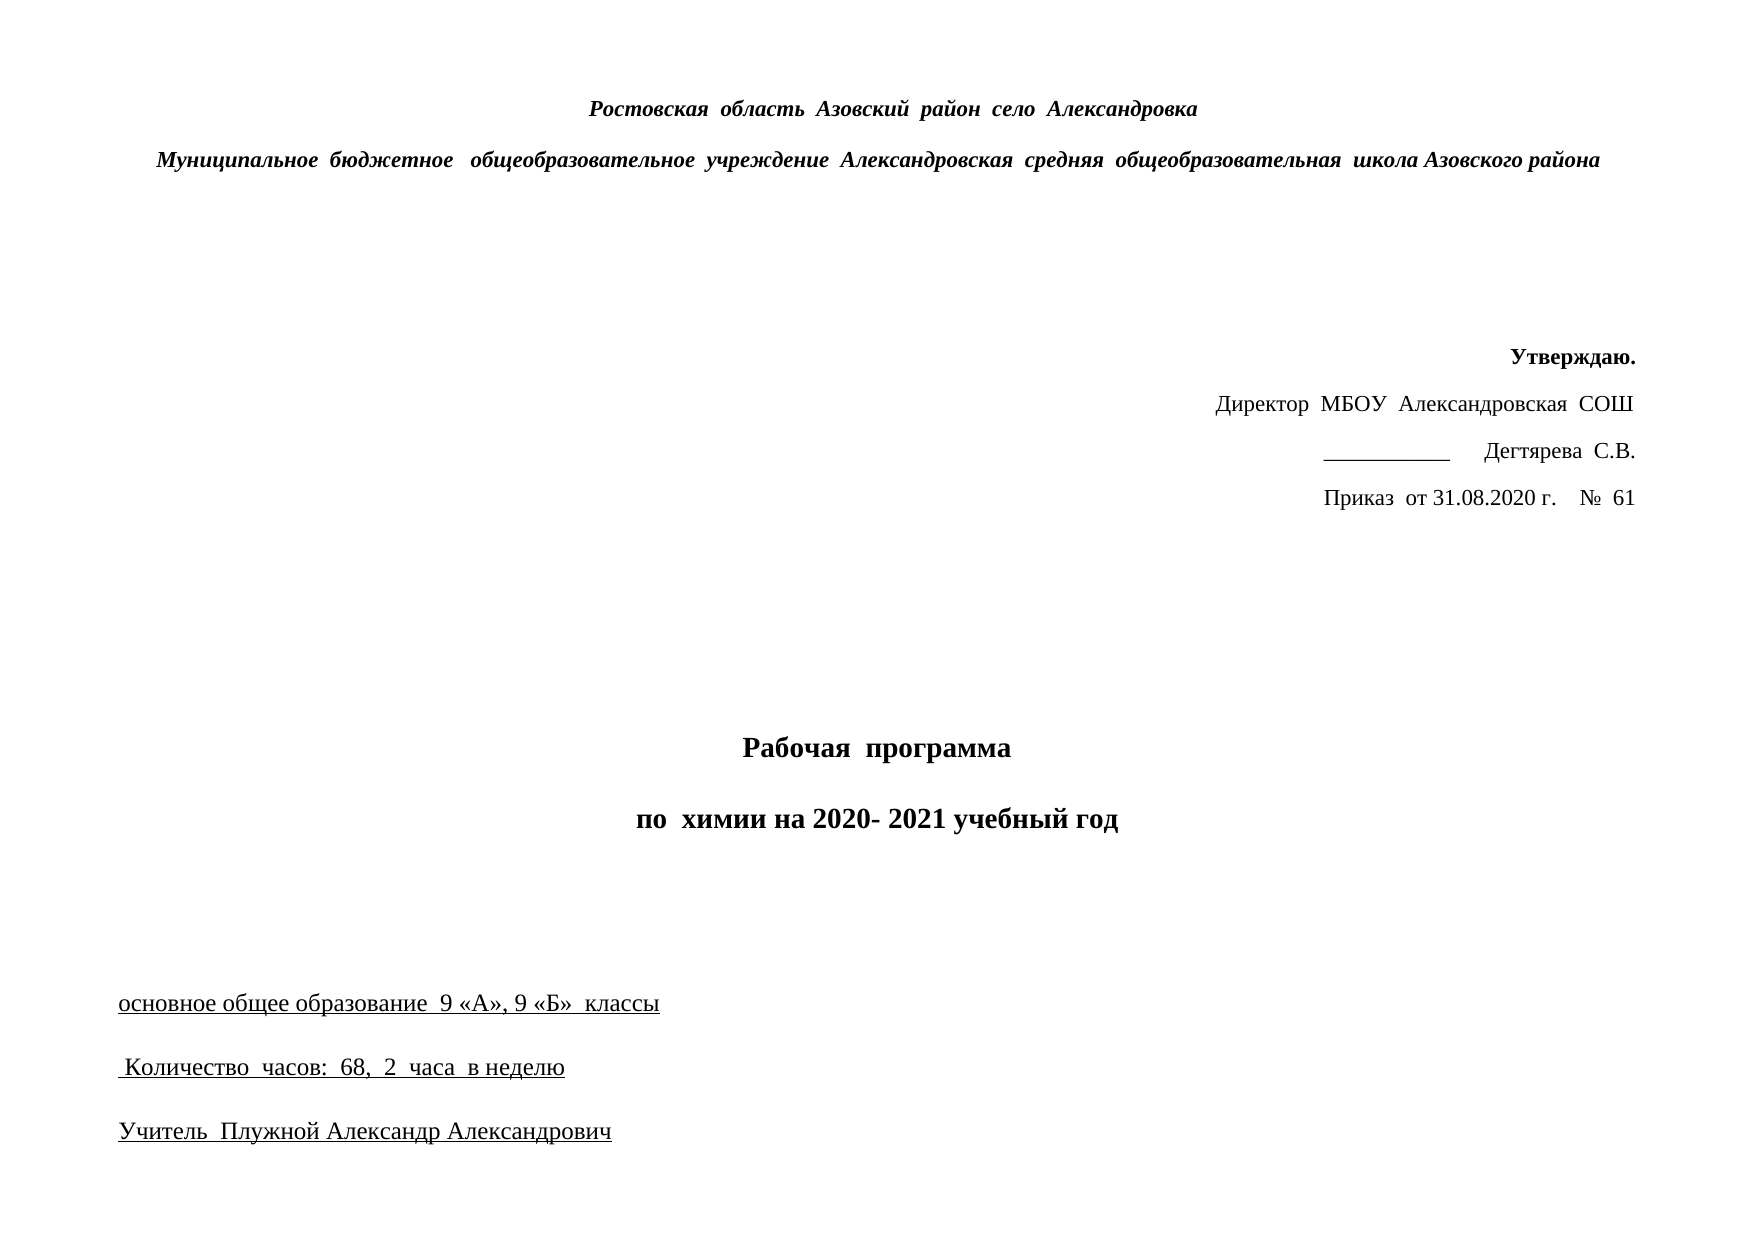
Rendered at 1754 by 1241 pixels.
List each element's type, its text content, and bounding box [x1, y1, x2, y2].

text по химии на 2020- 2021 учебный год [118, 801, 1636, 835]
text ___________ Дегтярева С.В. [118, 437, 1636, 463]
text Учитель Плужной Александр Александрович [118, 1116, 1636, 1145]
text Приказ от 31.08.2020 г. № 61 [118, 484, 1636, 511]
text Утверждаю. [118, 343, 1636, 369]
text основное общее образование 9 «А», 9 «Б» классы [118, 988, 1636, 1017]
text Ростовская область Азовский район село Александровка [118, 95, 1668, 122]
text Директор МБОУ Александровская СОШ [118, 390, 1636, 416]
text Муниципальное бюджетное общеобразовательное учреждение Александровская средняя общеобразовательная школа Азовского района [88, 146, 1668, 173]
text Рабочая программа [118, 730, 1636, 763]
text Количество часов: 68, 2 часа в неделю [118, 1052, 1636, 1081]
